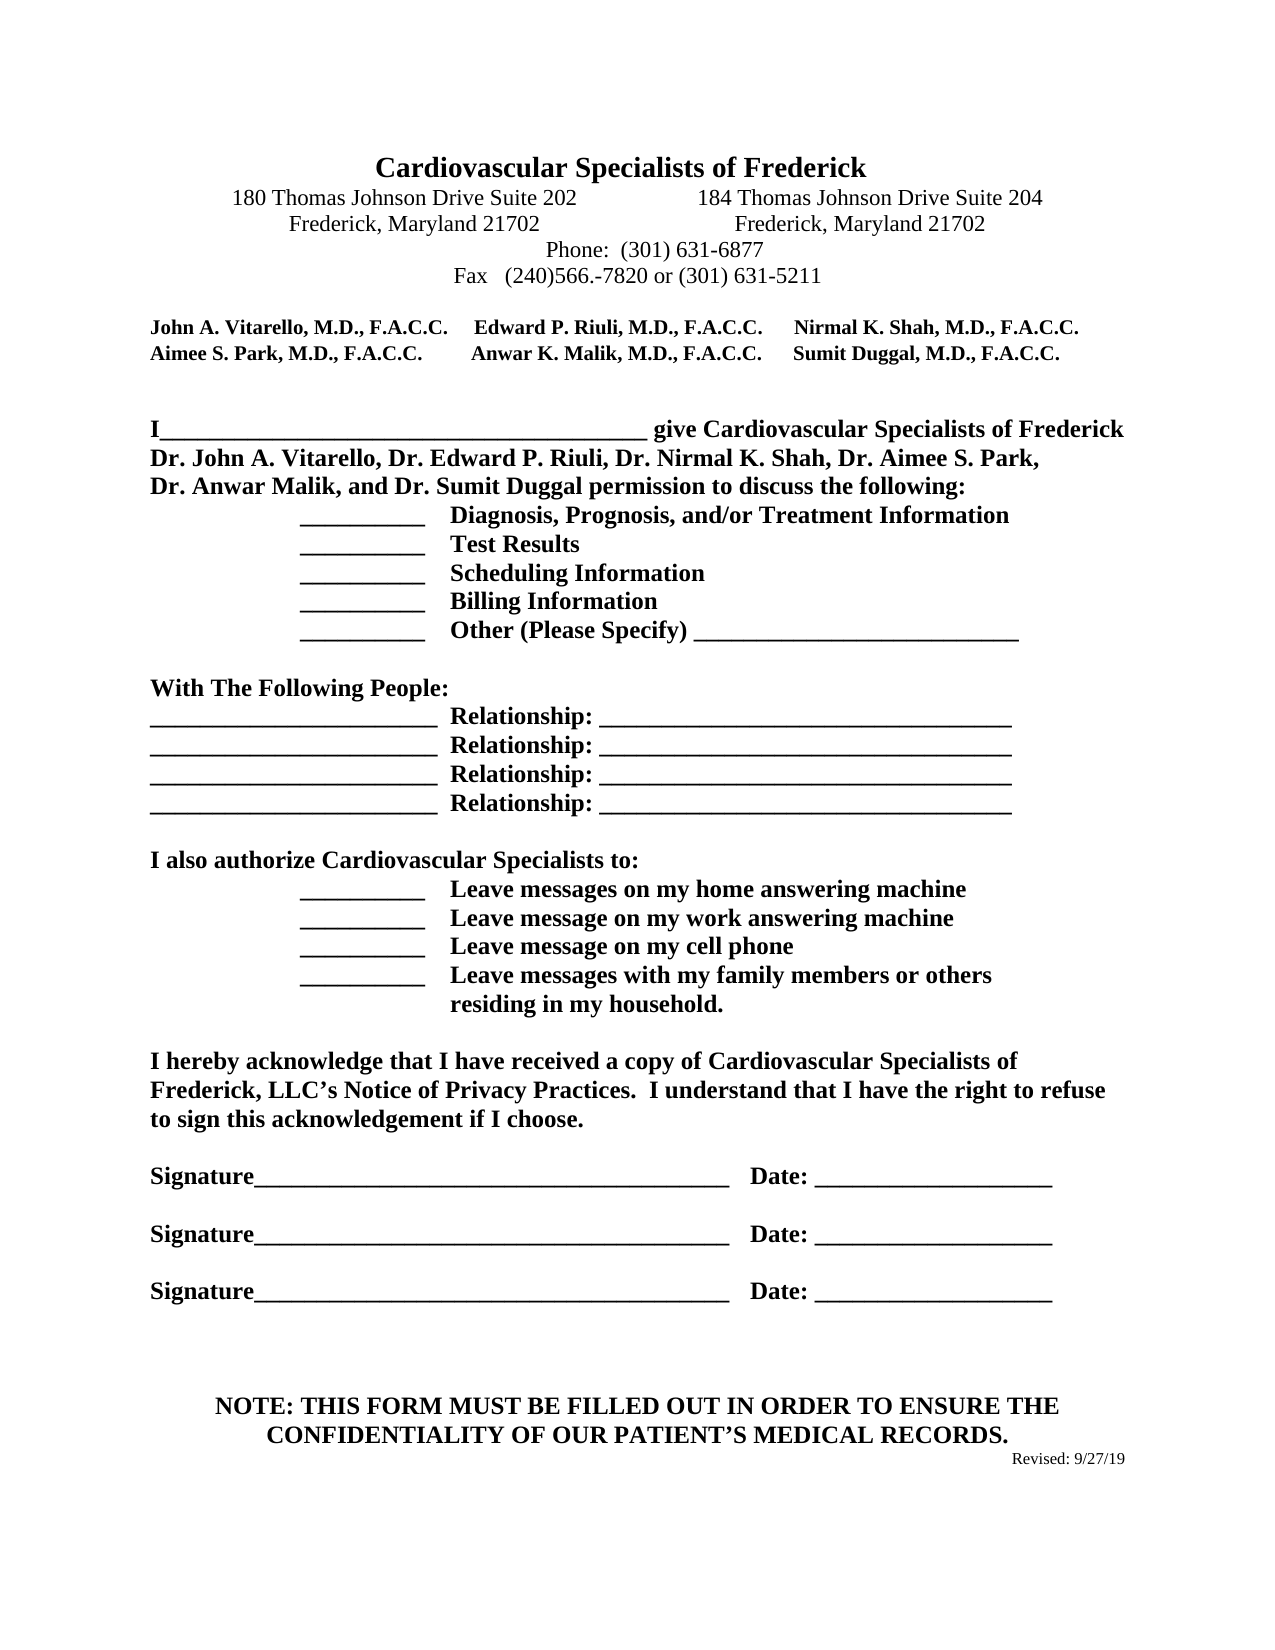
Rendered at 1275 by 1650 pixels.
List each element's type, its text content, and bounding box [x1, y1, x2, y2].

text __________ Other (Please Specify) __________________________ [300, 615, 1125, 644]
text _______________________ Relationship: _________________________________ [150, 730, 1125, 759]
text Frederick, Maryland 21702 Frederick, Maryland 21702 [150, 210, 1125, 236]
text John A. Vitarello, M.D., F.A.C.C. Edward P. Riuli, M.D., F.A.C.C. Nirmal K. Shah, M.D., F.A.C.C. Aimee S. Park, M.D., F.A.C.C. Anwar K. Malik, M.D., F.A.C.C. Sumit Duggal, M.D., F.A.C.C. [150, 315, 1125, 366]
text I also authorize Cardiovascular Specialists to: [150, 845, 1125, 874]
text Dr. John A. Vitarello, Dr. Edward P. Riuli, Dr. Nirmal K. Shah, Dr. Aimee S. Park, [150, 443, 1125, 471]
text residing in my household. [150, 989, 1125, 1018]
text __________ Billing Information [300, 586, 1125, 615]
text __________ Leave message on my work answering machine [300, 903, 1125, 931]
text Revised: 9/27/19 [150, 1449, 1125, 1468]
text 180 Thomas Johnson Drive Suite 202 184 Thomas Johnson Drive Suite 204 [150, 183, 1125, 210]
text _______________________ Relationship: _________________________________ [150, 788, 1125, 816]
text __________ Test Results [300, 529, 1125, 558]
text Fax (240)566.-7820 or (301) 631-5211 [150, 263, 1125, 289]
text Signature______________________________________ Date: ___________________ [150, 1161, 1125, 1190]
text Phone: (301) 631-6877 [150, 236, 1125, 263]
text Signature______________________________________ Date: ___________________ [150, 1219, 1125, 1248]
text NOTE: THIS FORM MUST BE FILLED OUT IN ORDER TO ENSURE THE CONFIDENTIALITY OF OUR PATIENT’S MEDICAL RECORDS. [150, 1391, 1125, 1449]
text __________ Scheduling Information [300, 558, 1125, 586]
text __________ Diagnosis, Prognosis, and/or Treatment Information [150, 500, 1125, 529]
text I_______________________________________ give Cardiovascular Specialists of Frederick [150, 414, 1125, 443]
text __________ Leave message on my cell phone [300, 931, 1125, 960]
text I hereby acknowledge that I have received a copy of Cardiovascular Specialists of Frederick, LLC’s Notice of Privacy Practices. I understand that I have the right to refuse to sign this acknowledgement if I choose. [150, 1046, 1125, 1133]
text Dr. Anwar Malik, and Dr. Sumit Duggal permission to discuss the following: [150, 471, 1125, 500]
text Signature______________________________________ Date: ___________________ [150, 1276, 1125, 1305]
text _______________________ Relationship: _________________________________ [150, 759, 1125, 788]
text Cardiovascular Specialists of Frederick [375, 150, 1125, 183]
text __________ Leave messages on my home answering machine [150, 874, 1125, 903]
text _______________________ Relationship: _________________________________ [150, 701, 1125, 730]
text __________ Leave messages with my family members or others [300, 960, 1125, 989]
text With The Following People: [150, 673, 1125, 701]
